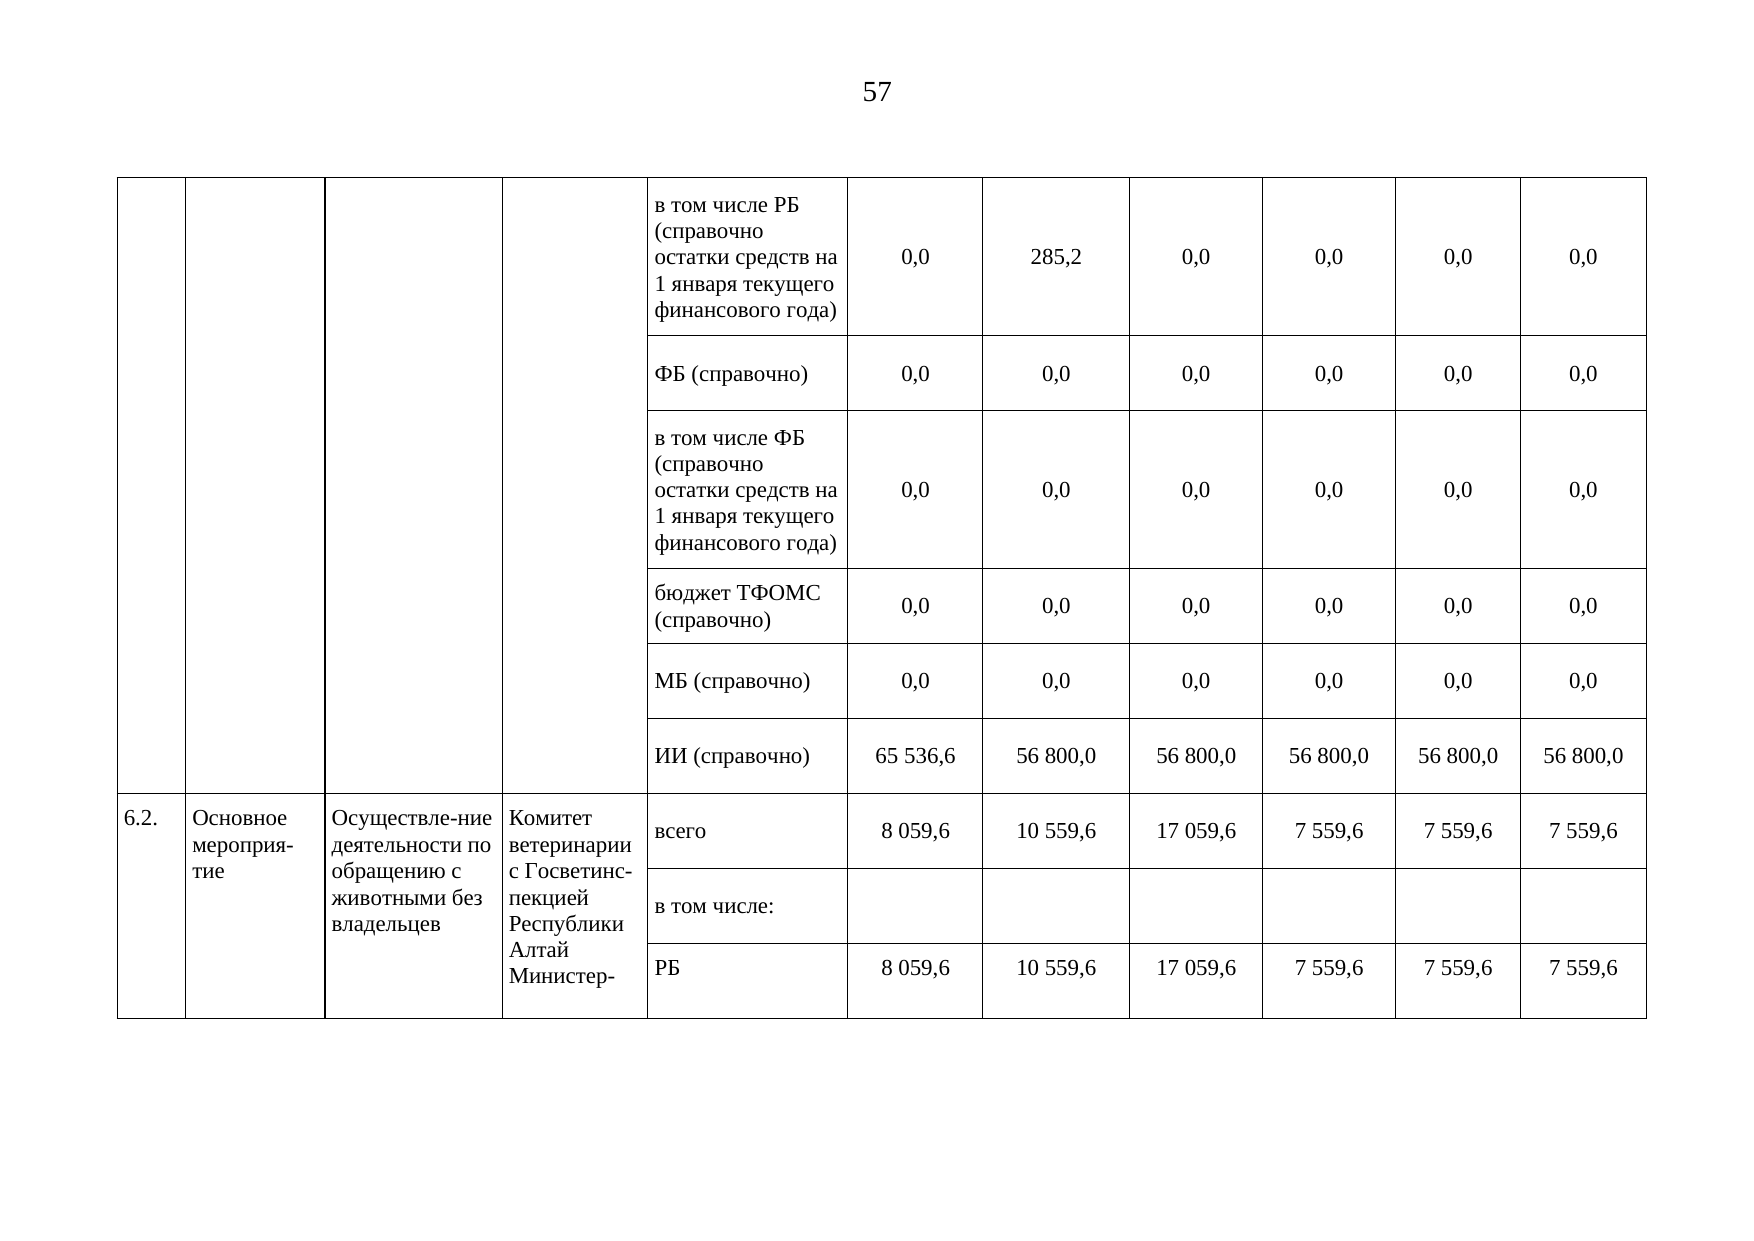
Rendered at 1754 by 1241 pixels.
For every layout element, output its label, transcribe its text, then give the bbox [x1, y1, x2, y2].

table_cell [1396, 869, 1520, 943]
table_cell в том числе ФБ (справочно остатки средств на 1 января текущего финансового года) [648, 411, 847, 568]
table_cell 0,0 [1263, 336, 1395, 410]
table_cell 0,0 [848, 411, 982, 568]
table_cell 0,0 [1130, 411, 1262, 568]
table_cell [848, 869, 982, 943]
table_cell 0,0 [1396, 411, 1520, 568]
table_cell 0,0 [983, 644, 1129, 718]
table_cell ФБ (справочно) [648, 336, 847, 410]
table_cell 0,0 [848, 178, 982, 335]
table_cell 56 800,0 [1396, 719, 1520, 793]
table_cell 0,0 [848, 336, 982, 410]
table_cell 0,0 [1396, 178, 1520, 335]
table_cell 0,0 [848, 569, 982, 643]
table_cell 65 536,6 [848, 719, 982, 793]
table_cell 0,0 [1130, 644, 1262, 718]
table_cell 10 559,6 [983, 794, 1129, 868]
table_cell 7 559,6 [1263, 794, 1395, 868]
table_cell 56 800,0 [1263, 719, 1395, 793]
table_cell 56 800,0 [1130, 719, 1262, 793]
table_cell 0,0 [848, 644, 982, 718]
table_cell 0,0 [1396, 336, 1520, 410]
table_cell 0,0 [1521, 178, 1646, 335]
table_cell 56 800,0 [983, 719, 1129, 793]
table_cell 8 059,6 [848, 944, 982, 1018]
table_cell 0,0 [1263, 178, 1395, 335]
table_cell 0,0 [1130, 336, 1262, 410]
table_cell 285,2 [983, 178, 1129, 335]
table_cell Комитет ветеринарии с Госветинс-пекцией Республики Алтай Министер-ство сельского хозяйства Республики Алтай [503, 794, 647, 1018]
table_cell 7 559,6 [1396, 944, 1520, 1018]
table_cell 7 559,6 [1263, 944, 1395, 1018]
table_cell 0,0 [1521, 336, 1646, 410]
table_cell Основное мероприя-тие [186, 794, 324, 1018]
table_cell в том числе: [648, 869, 847, 943]
table_cell 17 059,6 [1130, 794, 1262, 868]
table_cell 0,0 [983, 569, 1129, 643]
table_cell 7 559,6 [1521, 944, 1646, 1018]
table_cell 8 059,6 [848, 794, 982, 868]
table_cell 0,0 [983, 411, 1129, 568]
table_cell всего [648, 794, 847, 868]
table_cell 0,0 [1130, 569, 1262, 643]
table_cell ИИ (справочно) [648, 719, 847, 793]
table_cell [983, 869, 1129, 943]
table_cell 0,0 [983, 336, 1129, 410]
table_cell 0,0 [1396, 569, 1520, 643]
table_cell [1130, 869, 1262, 943]
table_cell 7 559,6 [1521, 794, 1646, 868]
table_cell 0,0 [1521, 411, 1646, 568]
table_cell 7 559,6 [1396, 794, 1520, 868]
table_cell МБ (справочно) [648, 644, 847, 718]
table_cell 0,0 [1263, 569, 1395, 643]
table_cell 0,0 [1263, 411, 1395, 568]
table_cell Осуществле-ние деятельности по обращению с животными без владельцев [326, 794, 502, 1018]
table_cell 0,0 [1396, 644, 1520, 718]
table_cell 0,0 [1130, 178, 1262, 335]
table_cell 0,0 [1263, 644, 1395, 718]
table_cell [1521, 869, 1646, 943]
table_cell 17 059,6 [1130, 944, 1262, 1018]
table_cell [1263, 869, 1395, 943]
table_cell в том числе РБ (справочно остатки средств на 1 января текущего финансового года) [648, 178, 847, 335]
table_cell РБ [648, 944, 847, 1018]
table_cell 0,0 [1521, 569, 1646, 643]
table_cell 0,0 [1521, 644, 1646, 718]
table_cell 6.2. [118, 794, 185, 1018]
table_cell 10 559,6 [983, 944, 1129, 1018]
table_cell 56 800,0 [1521, 719, 1646, 793]
table_cell бюджет ТФОМС (справочно) [648, 569, 847, 643]
